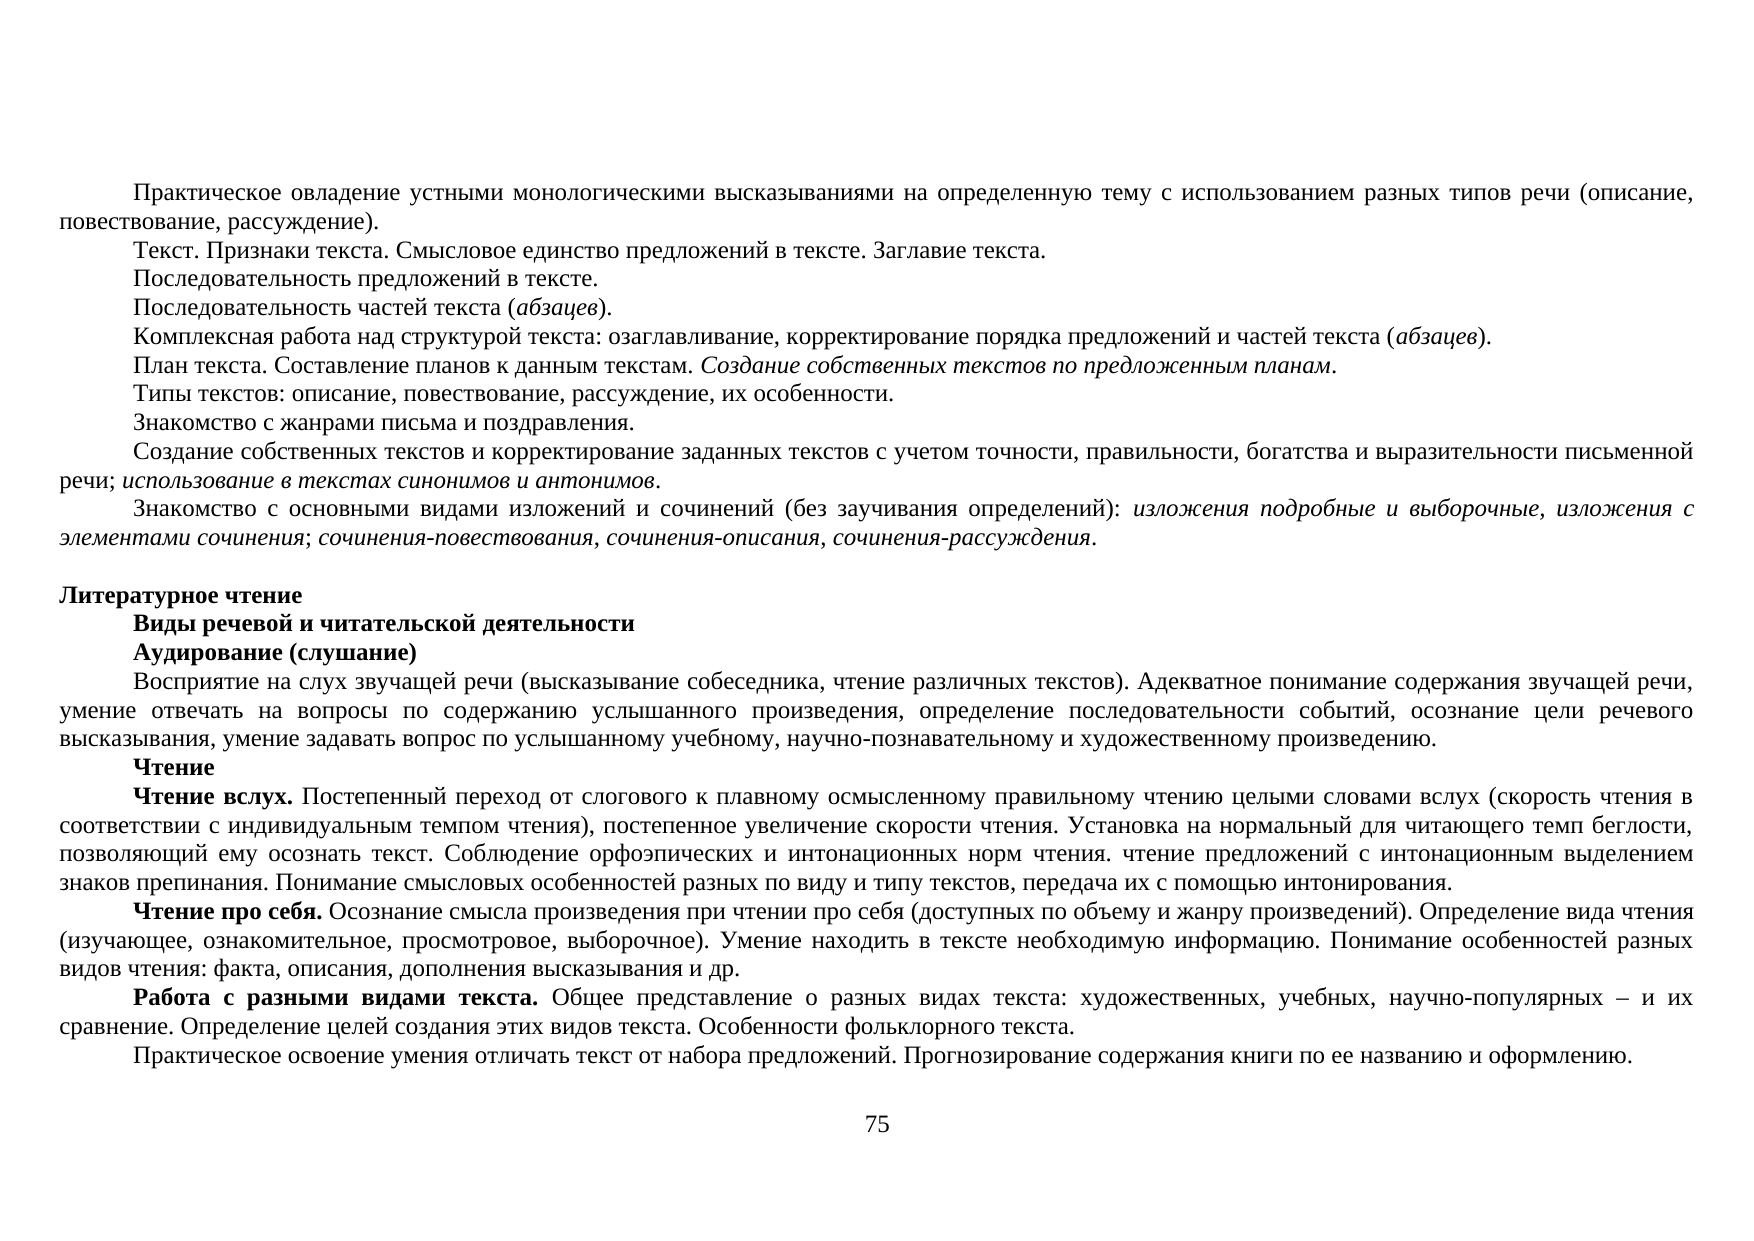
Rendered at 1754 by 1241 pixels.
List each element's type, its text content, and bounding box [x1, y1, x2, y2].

text Знакомство с жанрами письма и поздравления. [59, 407, 1695, 436]
text Аудирование (слушание) [59, 637, 1695, 666]
text План текста. Составление планов к данным текстам. Создание собственных текстов по предложенным планам. [59, 350, 1695, 378]
text Создание собственных текстов и корректирование заданных текстов с учетом точности, правильности, богатства и выразительности письменной речи; использование в текстах синонимов и антонимов. [59, 436, 1695, 493]
text Практическое овладение устными монологическими высказываниями на определенную тему с использованием разных типов речи (описание, повествование, рассуждение). [59, 177, 1695, 235]
text Типы текстов: описание, повествование, рассуждение, их особенности. [59, 378, 1695, 407]
text Чтение [59, 752, 1695, 781]
text Работа с разными видами текста. Общее представление о разных видах текста: художественных, учебных, научно-популярных – и их сравнение. Определение целей создания этих видов текста. Особенности фольклорного текста. [59, 982, 1695, 1040]
text Восприятие на слух звучащей речи (высказывание собеседника, чтение различных текстов). Адекватное понимание содержания звучащей речи, умение отвечать на вопросы по содержанию услышанного произведения, определение последовательности событий, осознание цели речевого высказывания, умение задавать вопрос по услышанному учебному, научно-познавательному и художественному произведению. [59, 666, 1695, 752]
text Литературное чтение [59, 580, 1695, 608]
text Чтение вслух. Постепенный переход от слогового к плавному осмысленному правильному чтению целыми словами вслух (скорость чтения в соответствии с индивидуальным темпом чтения), постепенное увеличение скорости чтения. Установка на нормальный для читающего темп беглости, позволяющий ему осознать текст. Соблюдение орфоэпических и интонационных норм чтения. чтение предложений с интонационным выделением знаков препинания. Понимание смысловых особенностей разных по виду и типу текстов, передача их с помощью интонирования. [59, 781, 1695, 896]
text Комплексная работа над структурой текста: озаглавливание, корректирование порядка предложений и частей текста (абзацев). [59, 321, 1695, 350]
text Текст. Признаки текста. Смысловое единство предложений в тексте. Заглавие текста. [59, 235, 1695, 263]
text Последовательность предложений в тексте. [59, 263, 1695, 292]
text Знакомство с основными видами изложений и сочинений (без заучивания определений): изложения подробные и выборочные, изложения с элементами сочинения; сочинения-повествования, сочинения-описания, сочинения-рассуждения. [59, 493, 1695, 551]
text Последовательность частей текста (абзацев). [59, 292, 1695, 321]
text Практическое освоение умения отличать текст от набора предложений. Прогнозирование содержания книги по ее названию и оформлению. [59, 1040, 1695, 1068]
text Виды речевой и читательской деятельности [59, 608, 1695, 637]
text Чтение про себя. Осознание смысла произведения при чтении про себя (доступных по объему и жанру произведений). Определение вида чтения (изучающее, ознакомительное, просмотровое, выборочное). Умение находить в тексте необходимую информацию. Понимание особенностей разных видов чтения: факта, описания, дополнения высказывания и др. [59, 896, 1695, 982]
